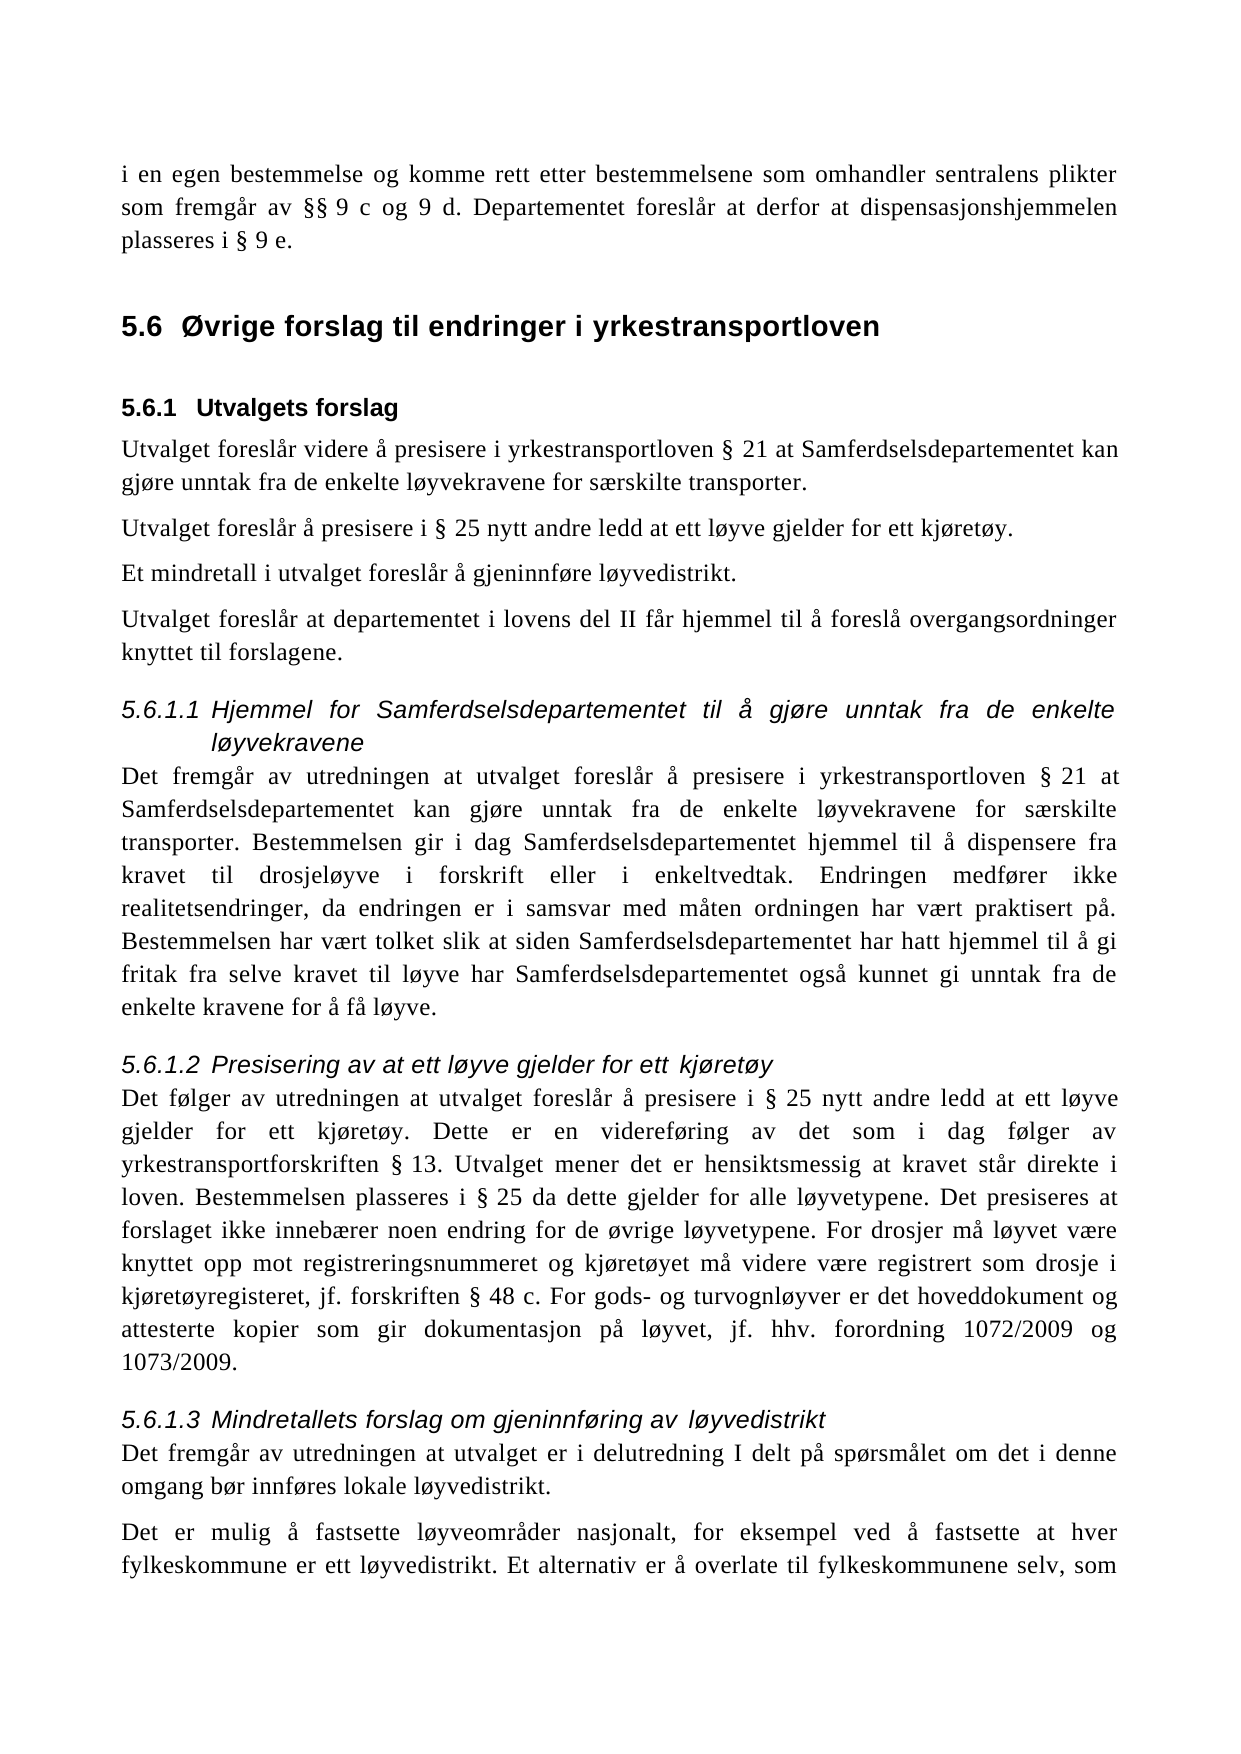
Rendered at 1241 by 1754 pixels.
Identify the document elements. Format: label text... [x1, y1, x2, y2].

subtitle Hjemmel for Samferdselsdepartementet til å gjøre unntak fra de enkelte løyvekravene [121, 695, 1119, 757]
text Det fremgår av utredningen at utvalget er i delutredning I delt på spørsmålet om det i denne omgang bør innføres lokale løyvedistrikt. [121, 1438, 1119, 1500]
text Utvalget foreslår å presisere i § 25 nytt andre ledd at ett løyve gjelder for ett kjøretøy. [121, 513, 1119, 542]
subtitle Utvalgets forslag [121, 393, 1119, 422]
subtitle Mindretallets forslag om gjeninnføring av løyvedistrikt [121, 1405, 1119, 1434]
text Et mindretall i utvalget foreslår å gjeninnføre løyvedistrikt. [121, 558, 1119, 587]
text Det fremgår av utredningen at utvalget foreslår å presisere i yrkestransportloven § 21 at Samferdselsdepartementet kan gjøre unntak fra de enkelte løyvekravene for særskilte transporter. Bestemmelsen gir i dag Samferdselsdepartementet hjemmel til å dispensere fra kravet til drosjeløyve i forskrift eller i enkeltvedtak. Endringen medfører ikke realitetsendringer, da endringen er i samsvar med måten ordningen har vært praktisert på. Bestemmelsen har vært tolket slik at siden Samferdselsdepartementet har hatt hjemmel til å gi fritak fra selve kravet til løyve har Samferdselsdepartementet også kunnet gi unntak fra de enkelte kravene for å få løyve. [121, 761, 1119, 1021]
text Utvalget foreslår videre å presisere i yrkestransportloven § 21 at Samferdselsdepartementet kan gjøre unntak fra de enkelte løyvekravene for særskilte transporter. [121, 434, 1119, 496]
text Utvalget foreslår at departementet i lovens del II får hjemmel til å foreslå overgangsordninger knyttet til forslagene. [121, 604, 1119, 666]
subtitle Øvrige forslag til endringer i yrkestransportloven [121, 308, 1119, 342]
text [121, 159, 1119, 254]
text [121, 1517, 1119, 1579]
subtitle Presisering av at ett løyve gjelder for ett kjøretøy [121, 1050, 1119, 1079]
text Det følger av utredningen at utvalget foreslår å presisere i § 25 nytt andre ledd at ett løyve gjelder for ett kjøretøy. Dette er en videreføring av det som i dag følger av yrkestransportforskriften § 13. Utvalget mener det er hensiktsmessig at kravet står direkte i loven. Bestemmelsen plasseres i § 25 da dette gjelder for alle løyvetypene. Det presiseres at forslaget ikke innebærer noen endring for de øvrige løyvetypene. For drosjer må løyvet være knyttet opp mot registreringsnummeret og kjøretøyet må videre være registrert som drosje i kjøretøyregisteret, jf. forskriften § 48 c. For gods- og turvognløyver er det hoveddokument og attesterte kopier som gir dokumentasjon på løyvet, jf. hhv. forordning 1072/2009 og 1073/2009. [121, 1083, 1119, 1376]
